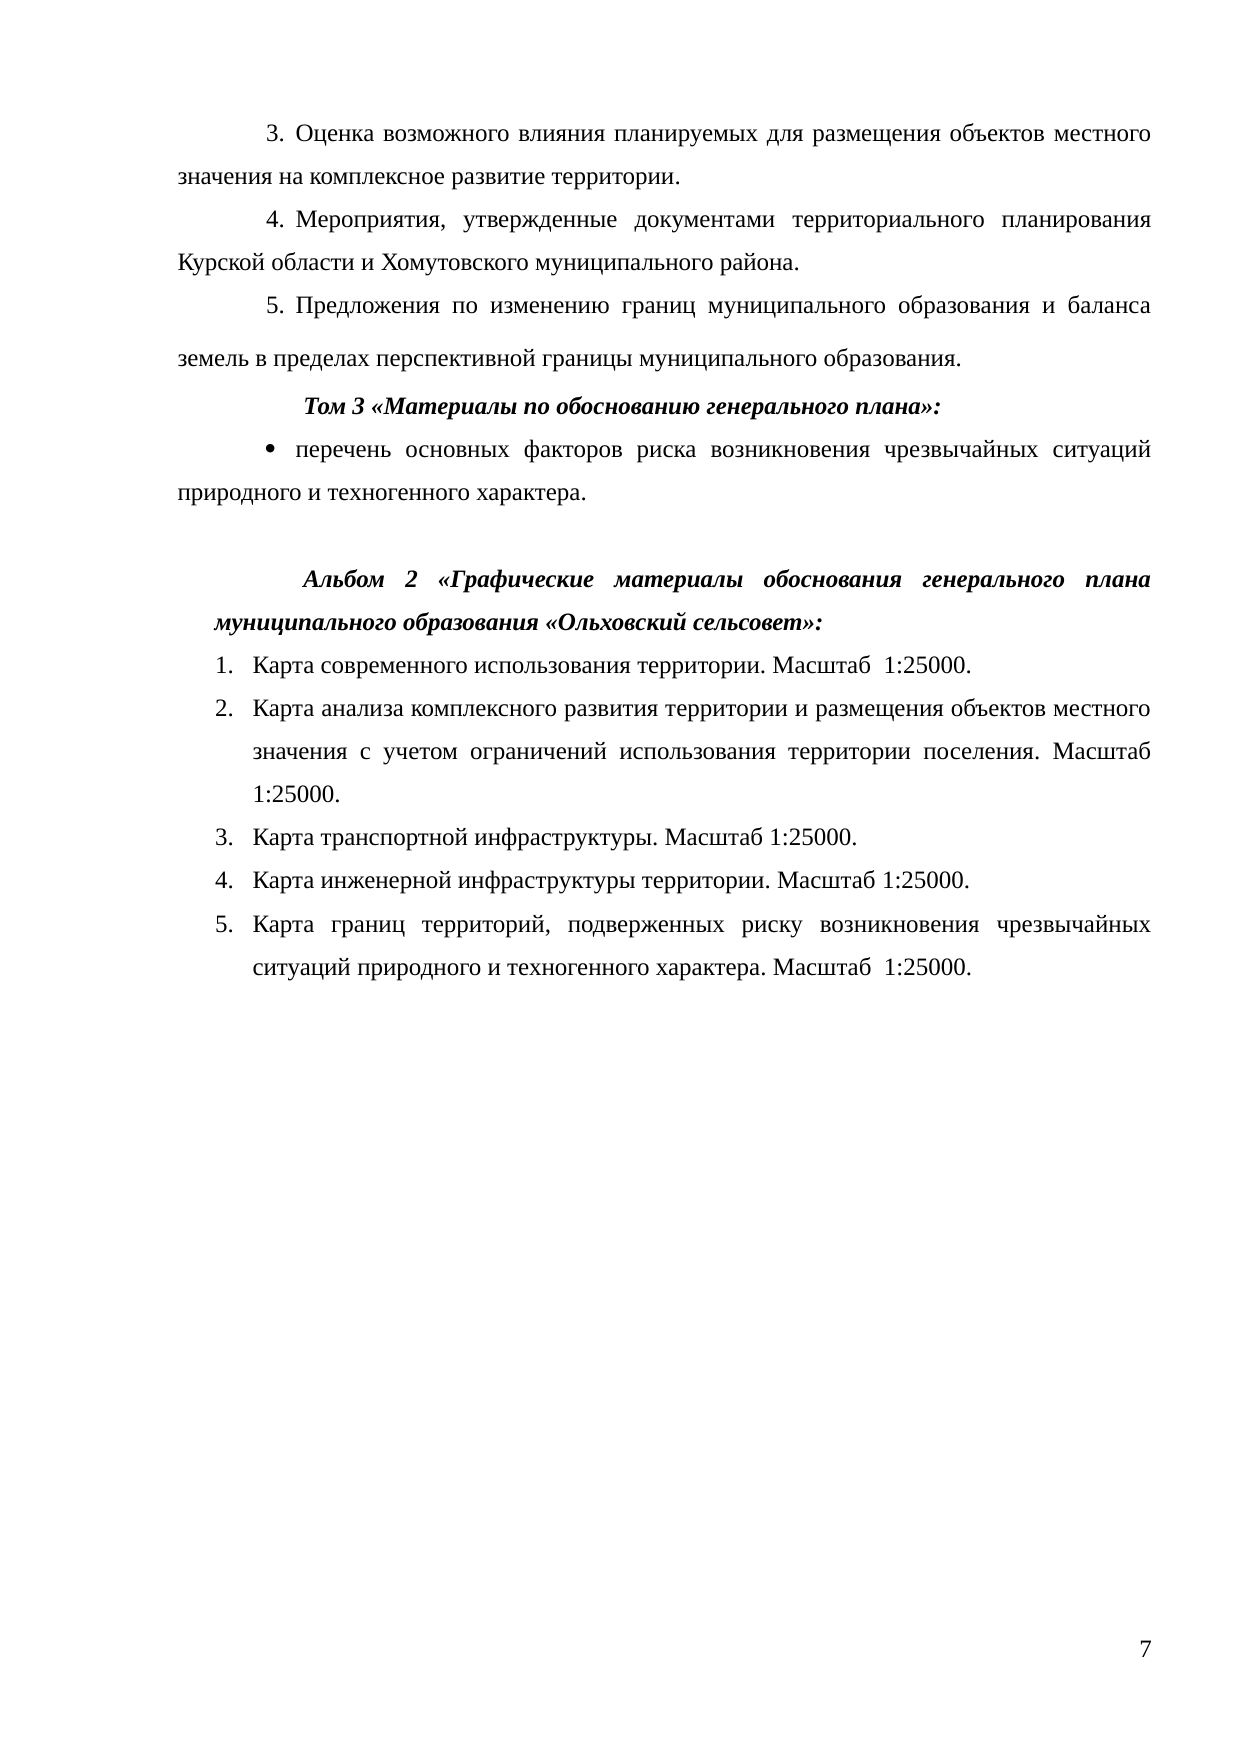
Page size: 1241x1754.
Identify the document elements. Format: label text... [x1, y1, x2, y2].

list Карта инженерной инфраструктуры территории. Масштаб 1:25000. [215, 866, 1152, 894]
text Альбом 2 «Графические материалы обоснования генерального плана муниципального образования «Ольховский сельсовет»: [214, 564, 1152, 636]
list Мероприятия, утвержденные документами территориального планирования Курской области и Хомутовского муниципального района. [177, 204, 1152, 276]
list Предложения по изменению границ муниципального образования и баланса земель в пределах перспективной границы муниципального образования. [177, 291, 1152, 373]
list Карта границ территорий, подверженных риску возникновения чрезвычайных ситуаций природного и техногенного характера. Масштаб 1:25000. [215, 909, 1152, 981]
list Оценка возможного влияния планируемых для размещения объектов местного значения на комплексное развитие территории. [177, 118, 1152, 190]
text Том 3 «Материалы по обоснованию генерального плана»: [214, 391, 1152, 420]
list Карта транспортной инфраструктуры. Масштаб 1:25000. [215, 822, 1152, 851]
list Карта анализа комплексного развития территории и размещения объектов местного значения с учетом ограничений использования территории поселения. Масштаб 1:25000. [215, 693, 1152, 808]
list перечень основных факторов риска возникновения чрезвычайных ситуаций природного и техногенного характера. [177, 434, 1152, 506]
list Карта современного использования территории. Масштаб 1:25000. [215, 650, 1152, 679]
